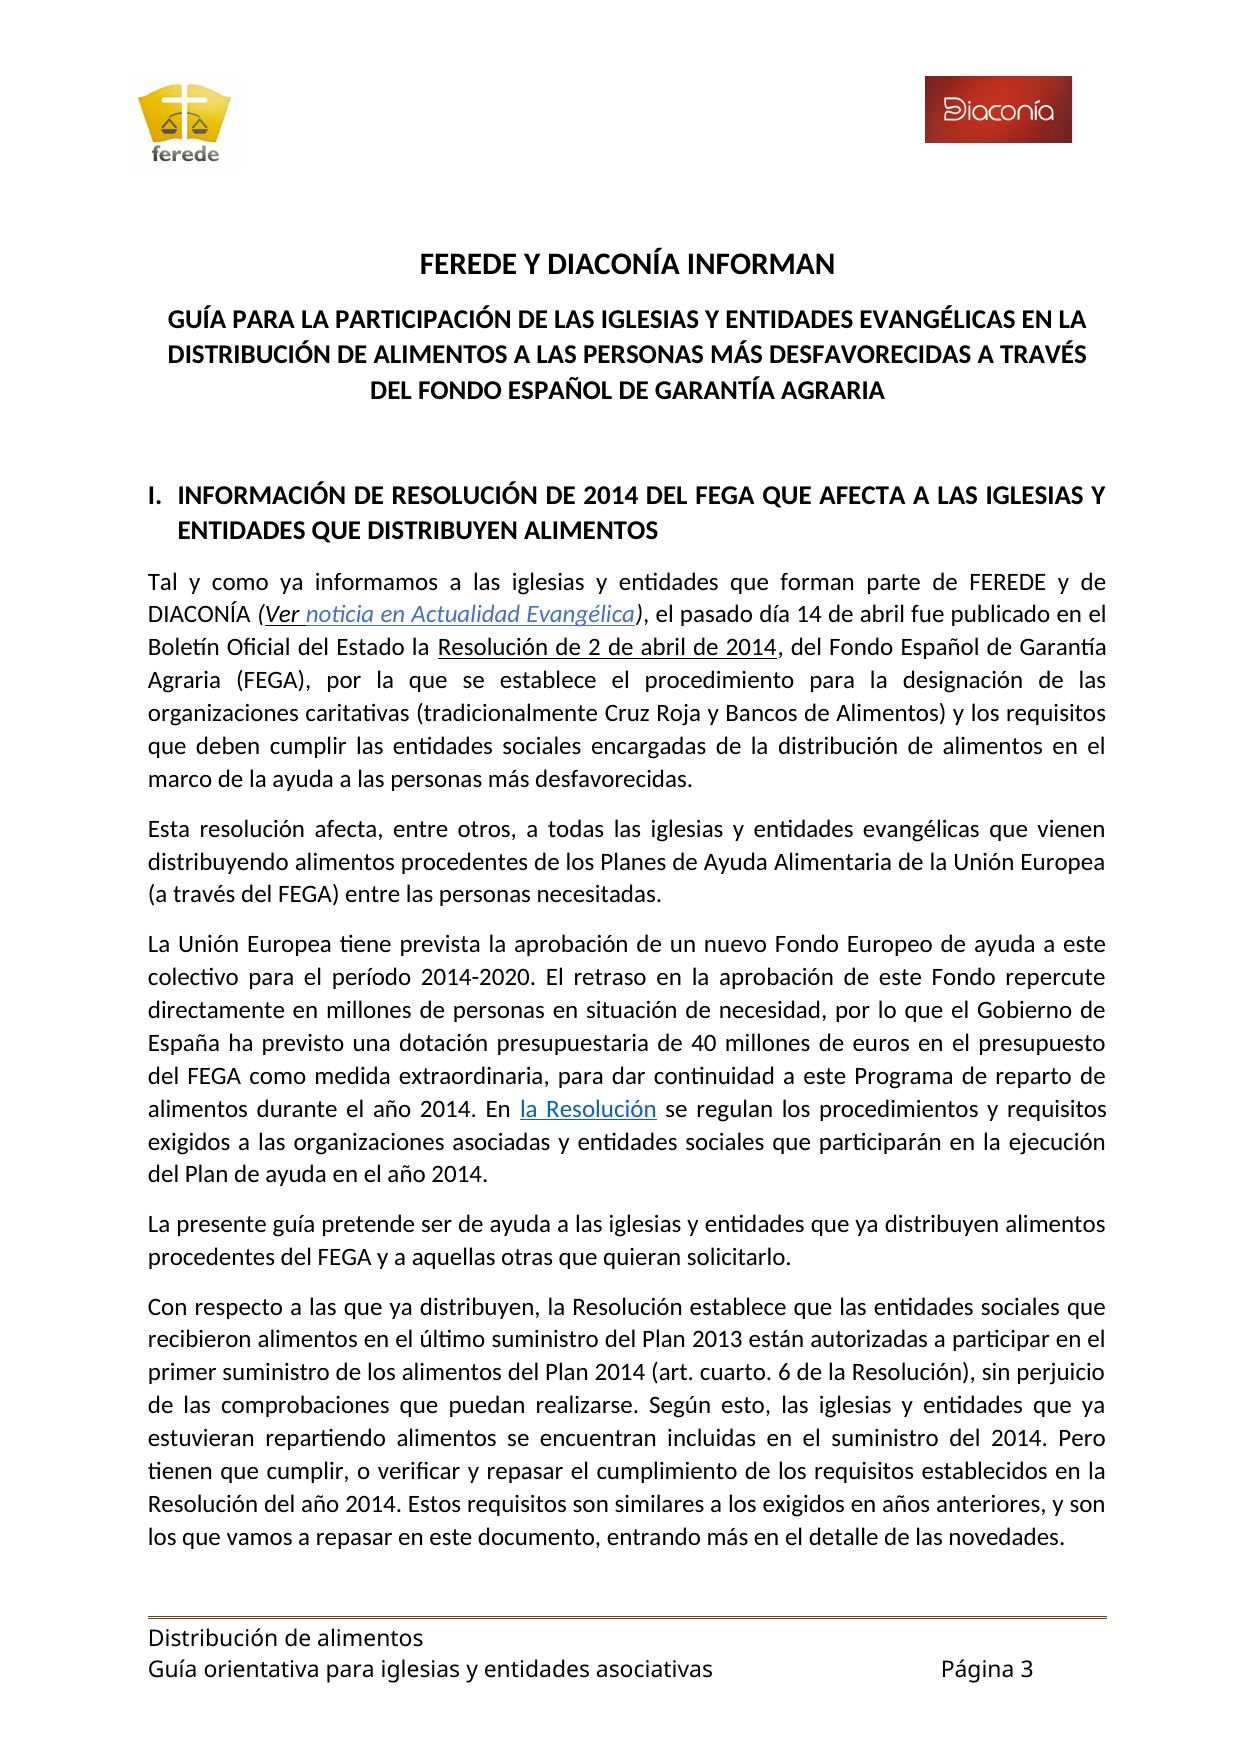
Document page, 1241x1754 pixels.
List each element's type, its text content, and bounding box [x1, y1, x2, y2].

text Con respecto a las que ya distribuyen, la Resolución establece que las entidades sociales que recibieron alimentos en el último suministro del Plan 2013 están autorizadas a participar en el primer suministro de los alimentos del Plan 2014 (art. cuarto. 6 de la Resolución), sin perjuicio de las comprobaciones que puedan realizarse. Según esto, las iglesias y entidades que ya estuvieran repartiendo alimentos se encuentran incluidas en el suministro del 2014. Pero tienen que cumplir, o verificar y repasar el cumplimiento de los requisitos establecidos en la Resolución del año 2014. Estos requisitos son similares a los exigidos en años anteriores, y son los que vamos a repasar en este documento, entrando más en el detalle de las novedades. [148, 1291, 1107, 1552]
text La Unión Europea tiene prevista la aprobación de un nuevo Fondo Europeo de ayuda a este colectivo para el período 2014-2020. El retraso en la aprobación de este Fondo repercute directamente en millones de personas en situación de necesidad, por lo que el Gobierno de España ha previsto una dotación presupuestaria de 40 millones de euros en el presupuesto del FEGA como medida extraordinaria, para dar continuidad a este Programa de reparto de alimentos durante el año 2014. En la Resolución se regulan los procedimientos y requisitos exigidos a las organizaciones asociadas y entidades sociales que participarán en la ejecución del Plan de ayuda en el año 2014. [148, 928, 1107, 1189]
text Esta resolución afecta, entre otros, a todas las iglesias y entidades evangélicas que vienen distribuyendo alimentos procedentes de los Planes de Ayuda Alimentaria de la Unión Europea (a través del FEGA) entre las personas necesitadas. [148, 813, 1107, 909]
picture [925, 76, 1073, 143]
picture [126, 76, 243, 174]
text La presente guía pretende ser de ayuda a las iglesias y entidades que ya distribuyen alimentos procedentes del FEGA y a aquellas otras que quieran solicitarlo. [148, 1208, 1107, 1272]
text Tal y como ya informamos a las iglesias y entidades que forman parte de FEREDE y de DIACONÍA (Ver noticia en Actualidad Evangélica), el pasado día 14 de abril fue publicado en el Boletín Oficial del Estado la Resolución de 2 de abril de 2014, del Fondo Español de Garantía Agraria (FEGA), por la que se establece el procedimiento para la designación de las organizaciones caritativas (tradicionalmente Cruz Roja y Bancos de Alimentos) y los requisitos que deben cumplir las entidades sociales encargadas de la distribución de alimentos en el marco de la ayuda a las personas más desfavorecidas. [148, 566, 1107, 794]
text GUÍA PARA LA PARTICIPACIÓN DE LAS IGLESIAS Y ENTIDADES EVANGÉLICAS EN LA DISTRIBUCIÓN DE ALIMENTOS A LAS PERSONAS MÁS DESFAVORECIDAS A TRAVÉS DEL FONDO ESPAÑOL DE GARANTÍA AGRARIA [148, 302, 1107, 406]
list INFORMACIÓN DE RESOLUCIÓN DE 2014 DEL FEGA QUE AFECTA A LAS IGLESIAS Y ENTIDADES QUE DISTRIBUYEN ALIMENTOS [148, 478, 1107, 546]
text FEREDE Y DIACONÍA INFORMAN [148, 244, 1107, 282]
